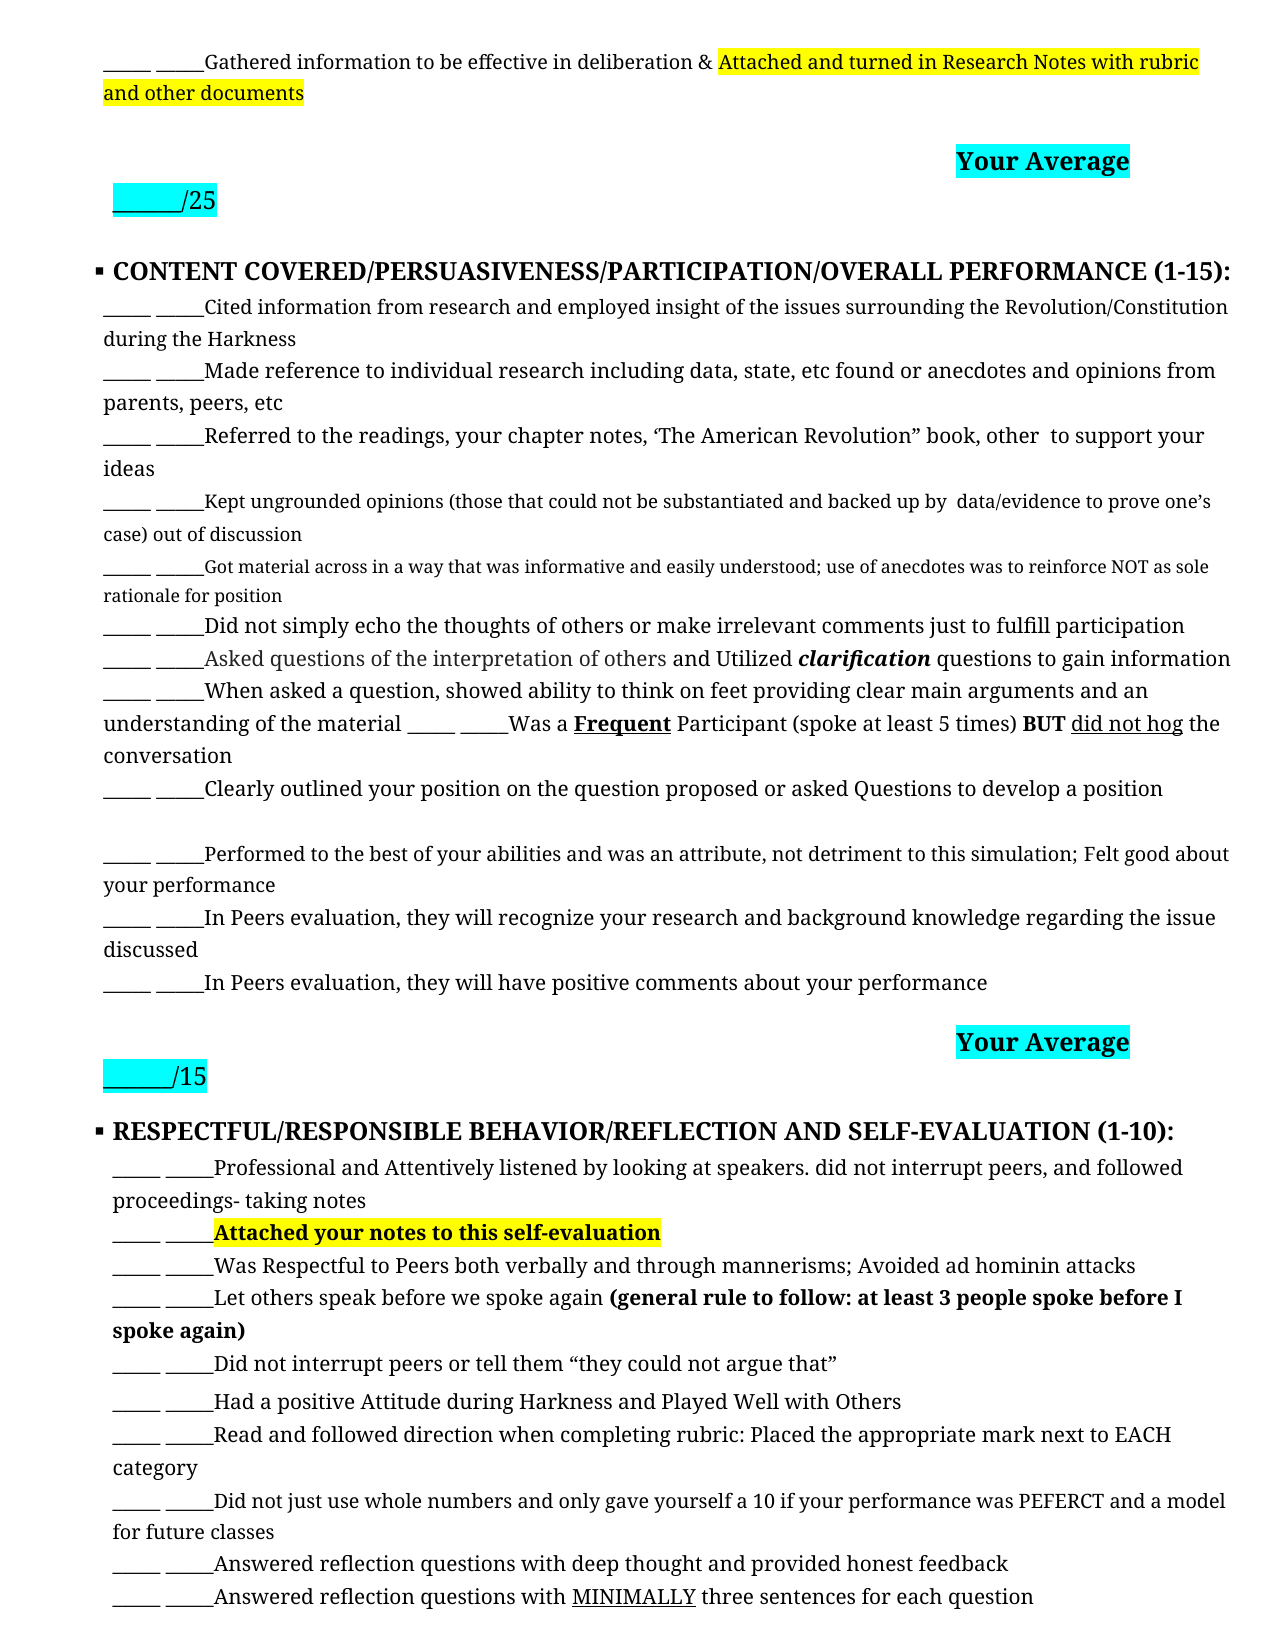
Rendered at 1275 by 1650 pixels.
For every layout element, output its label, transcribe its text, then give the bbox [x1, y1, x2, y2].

text _____ _____Kept ungrounded opinions (those that could not be substantiated and backed up by data/evidence to prove one’s case) out of discussion _____ _____Got material across in a way that was informative and easily understood; use of anecdotes was to reinforce NOT as sole rationale for position [103, 486, 1237, 608]
list CONTENT COVERED/PERSUASIVENESS/PARTICIPATION/OVERALL PERFORMANCE (1-15): [94, 253, 1237, 287]
text _____ _____Asked questions of the interpretation of others and Utilized clarification questions to gain information _____ _____When asked a question, showed ability to think on feet providing clear main arguments and an understanding of the material _____ _____Was a Frequent Participant (spoke at least 5 times) BUT did not hog the conversation [103, 644, 1237, 770]
list _____ _____In Peers evaluation, they will have positive comments about your performance Your Average ______/15 [103, 968, 1237, 1093]
text _____ _____Did not simply echo the thoughts of others or make irrelevant comments just to fulfill participation [103, 611, 1237, 639]
text _____ _____Performed to the best of your abilities and was an attribute, not detriment to this simulation; Felt good about your performance _____ _____In Peers evaluation, they will recognize your research and background knowledge regarding the issue discussed [103, 839, 1237, 964]
text _____ _____Made reference to individual research including data, state, etc found or anecdotes and opinions from parents, peers, etc _____ _____Referred to the readings, your chapter notes, ‘The American Revolution” book, other to support your ideas [103, 356, 1237, 482]
text Your Average ______/25 [112, 110, 1237, 249]
text _____ _____Clearly outlined your position on the question proposed or asked Questions to develop a position [103, 774, 1237, 835]
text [112, 1349, 1237, 1610]
list RESPECTFUL/RESPONSIBLE BEHAVIOR/REFLECTION AND SELF-EVALUATION (1-10): [94, 1114, 1237, 1148]
text _____ _____Professional and Attentively listened by looking at speakers. did not interrupt peers, and followed proceedings- taking notes _____ _____Attached your notes to this self-evaluation _____ _____Was Respectful to Peers both verbally and through mannerisms; Avoided ad hominin attacks _____ _____Let others speak before we spoke again (general rule to follow: at least 3 people spoke before I spoke again) [112, 1153, 1237, 1344]
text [103, 47, 1237, 106]
text _____ _____Cited information from research and employed insight of the issues surrounding the Revolution/Constitution during the Harkness [103, 292, 1237, 352]
